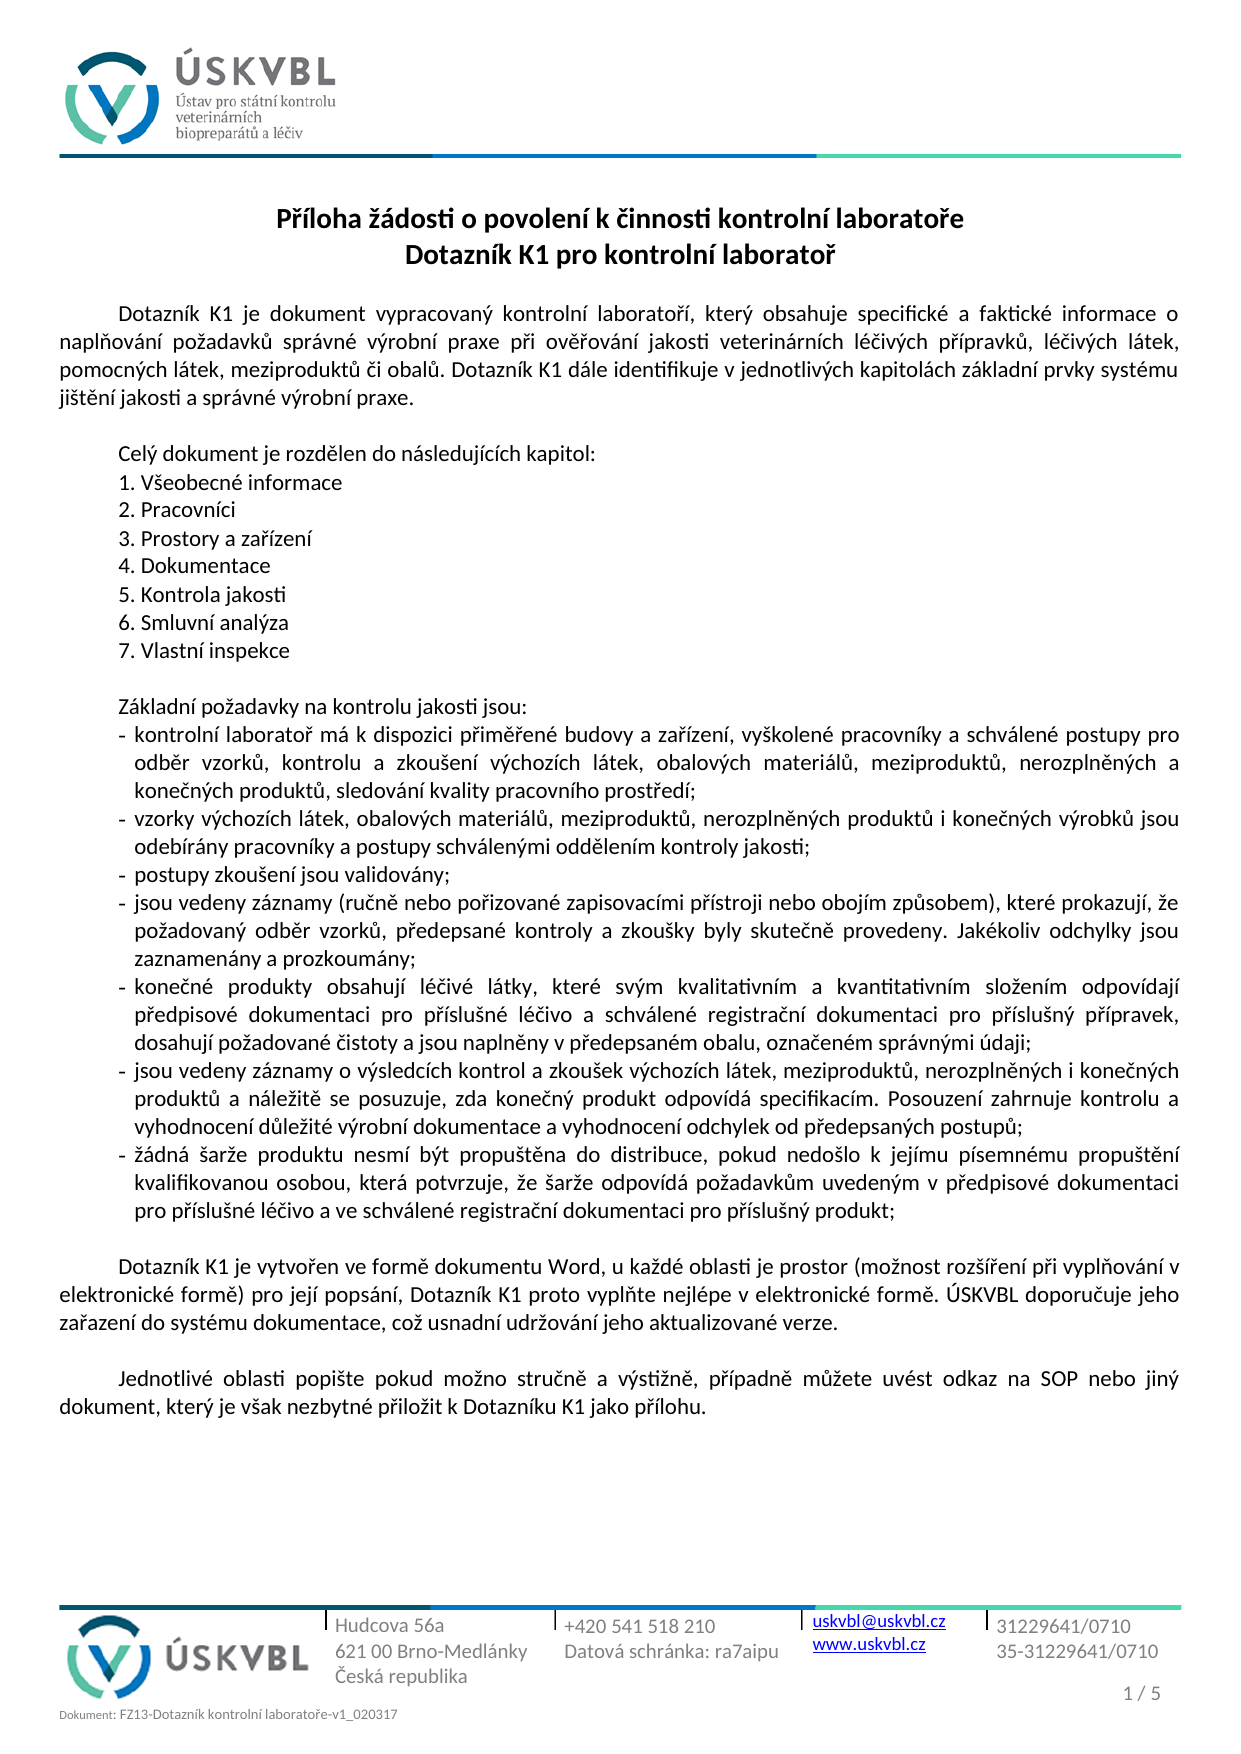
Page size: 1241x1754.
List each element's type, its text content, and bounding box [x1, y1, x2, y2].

text 4. Dokumentace [59, 552, 1181, 580]
text 7. Vlastní inspekce [59, 636, 1181, 664]
list jsou vedeny záznamy (ručně nebo pořizované zapisovacími přístroji nebo obojím způsobem), které prokazují, že požadovaný odběr vzorků, předepsané kontroly a zkoušky byly skutečně provedeny. Jakékoliv odchylky jsou zaznamenány a prozkoumány; [118, 888, 1181, 972]
text 5. Kontrola jakosti [59, 580, 1181, 608]
text Příloha žádosti o povolení k činnosti kontrolní laboratoře [59, 200, 1181, 236]
text 6. Smluvní analýza [59, 608, 1181, 636]
picture [59, 44, 1182, 170]
list kontrolní laboratoř má k dispozici přiměřené budovy a zařízení, vyškolené pracovníky a schválené postupy pro odběr vzorků, kontrolu a zkoušení výchozích látek, obalových materiálů, meziproduktů, nerozplněných a konečných produktů, sledování kvality pracovního prostředí; [118, 720, 1181, 804]
picture [59, 1599, 1182, 1707]
text Celý dokument je rozdělen do následujících kapitol: [59, 439, 1181, 468]
text Dotazník K1 je vytvořen ve formě dokumentu Word, u každé oblasti je prostor (možnost rozšíření při vyplňování v elektronické formě) pro její popsání, Dotazník K1 proto vyplňte nejlépe v elektronické formě. ÚSKVBL doporučuje jeho zařazení do systému dokumentace, což usnadní udržování jeho aktualizované verze. [59, 1252, 1181, 1336]
list jsou vedeny záznamy o výsledcích kontrol a zkoušek výchozích látek, meziproduktů, nerozplněných i konečných produktů a náležitě se posuzuje, zda konečný produkt odpovídá specifikacím. Posouzení zahrnuje kontrolu a vyhodnocení důležité výrobní dokumentace a vyhodnocení odchylek od předepsaných postupů; [118, 1056, 1181, 1140]
text 3. Prostory a zařízení [59, 524, 1181, 552]
list konečné produkty obsahují léčivé látky, které svým kvalitativním a kvantitativním složením odpovídají předpisové dokumentaci pro příslušné léčivo a schválené registrační dokumentaci pro příslušný přípravek, dosahují požadované čistoty a jsou naplněny v předepsaném obalu, označeném správnými údaji; [118, 972, 1181, 1056]
list postupy zkoušení jsou validovány; [118, 860, 1181, 888]
text 1. Všeobecné informace [59, 468, 1181, 496]
text Jednotlivé oblasti popište pokud možno stručně a výstižně, případně můžete uvést odkaz na SOP nebo jiný dokument, který je však nezbytné přiložit k Dotazníku K1 jako přílohu. [59, 1364, 1181, 1420]
text Dotazník K1 je dokument vypracovaný kontrolní laboratoří, který obsahuje specifické a faktické informace o naplňování požadavků správné výrobní praxe při ověřování jakosti veterinárních léčivých přípravků, léčivých látek, pomocných látek, meziproduktů či obalů. Dotazník K1 dále identifikuje v jednotlivých kapitolách základní prvky systému jištění jakosti a správné výrobní praxe. [59, 299, 1181, 412]
text 2. Pracovníci [59, 496, 1181, 524]
text Základní požadavky na kontrolu jakosti jsou: [59, 692, 1181, 720]
list vzorky výchozích látek, obalových materiálů, meziproduktů, nerozplněných produktů i konečných výrobků jsou odebírány pracovníky a postupy schválenými oddělením kontroly jakosti; [118, 804, 1181, 860]
list žádná šarže produktu nesmí být propuštěna do distribuce, pokud nedošlo k jejímu písemnému propuštění kvalifikovanou osobou, která potvrzuje, že šarže odpovídá požadavkům uvedeným v předpisové dokumentaci pro příslušné léčivo a ve schválené registrační dokumentaci pro příslušný produkt; [118, 1140, 1181, 1224]
text Dotazník K1 pro kontrolní laboratoř [59, 236, 1181, 271]
